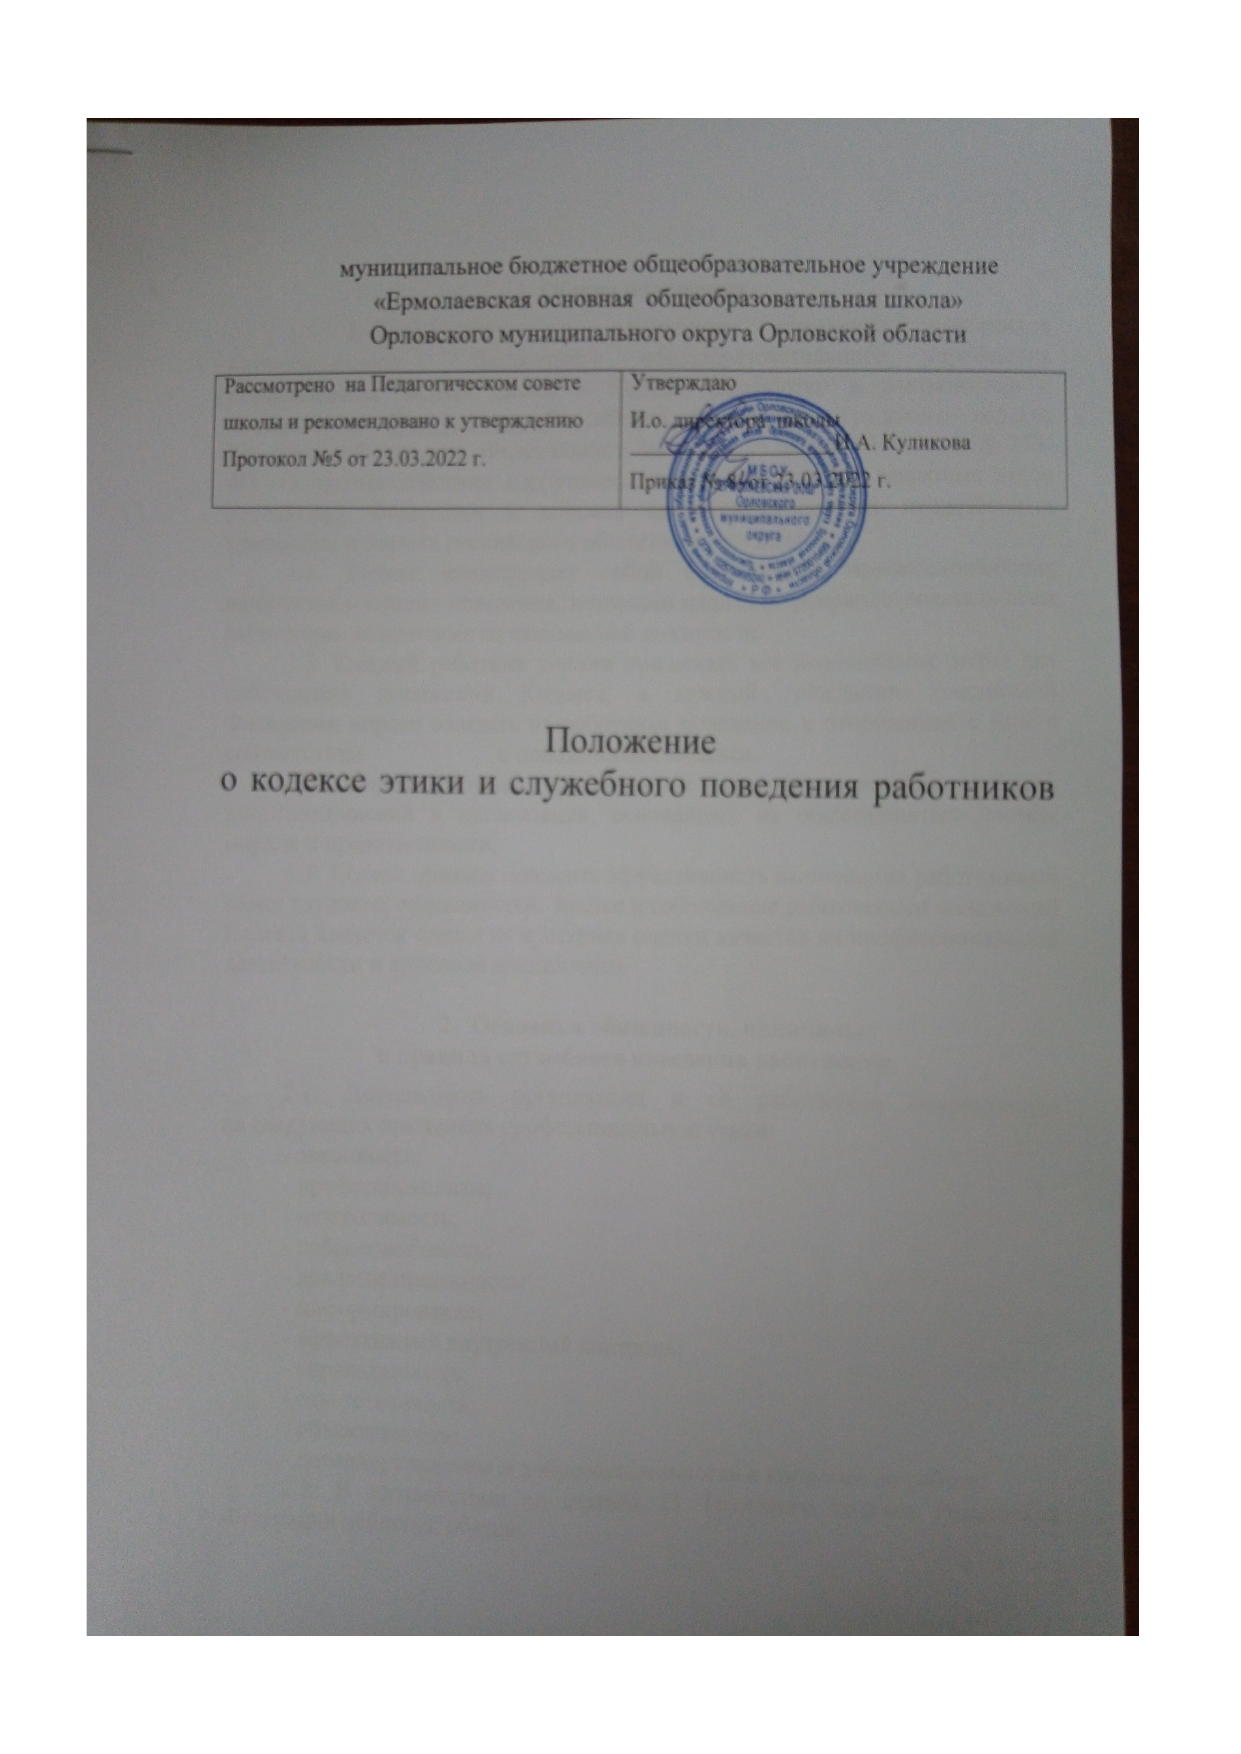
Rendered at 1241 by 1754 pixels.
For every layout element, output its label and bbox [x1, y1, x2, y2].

picture [86, 118, 1139, 1636]
